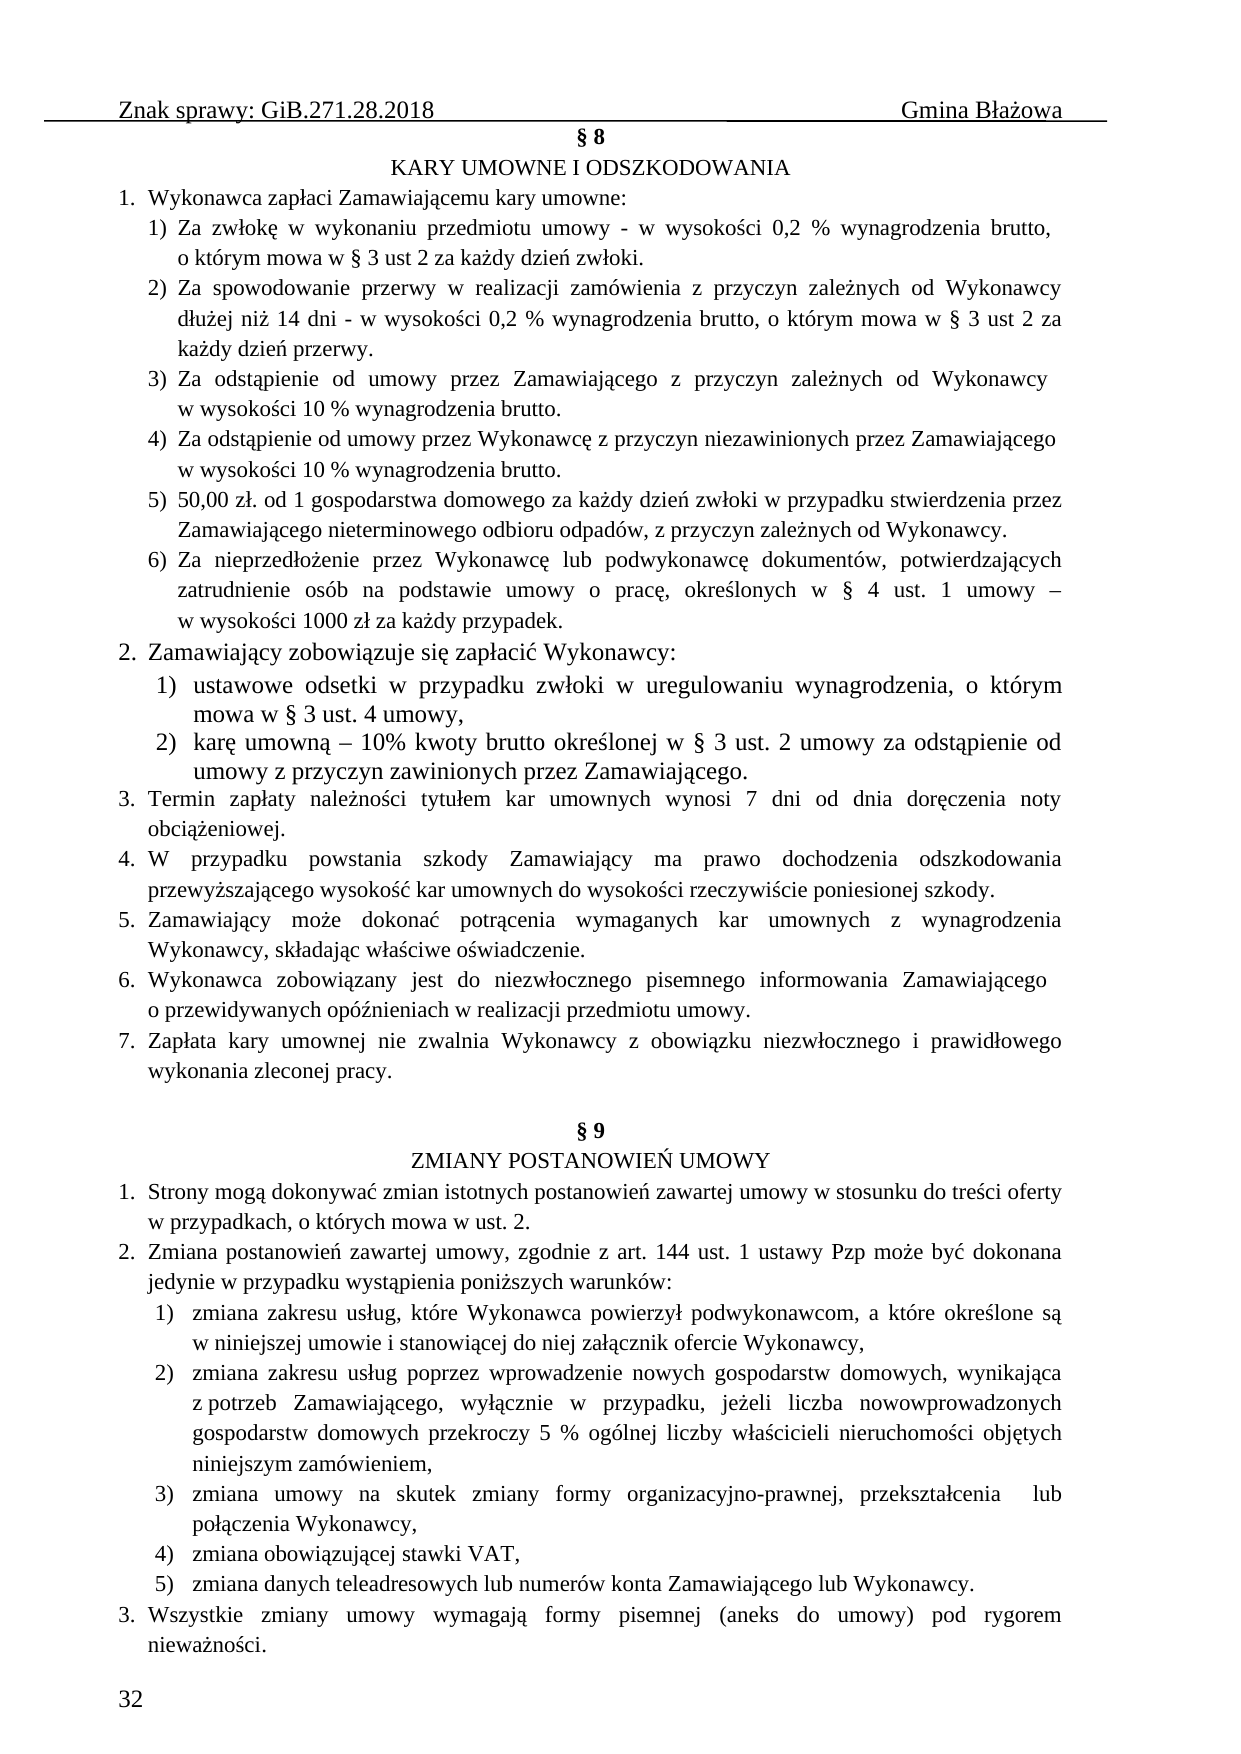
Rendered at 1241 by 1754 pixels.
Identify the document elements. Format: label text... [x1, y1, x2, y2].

list Strony mogą dokonywać zmian istotnych postanowień zawartej umowy w stosunku do treści oferty w przypadkach, o których mowa w ust. 2. [118, 1178, 1063, 1234]
list Wykonawca zapłaci Zamawiającemu kary umowne: [118, 184, 1063, 210]
list Wszystkie zmiany umowy wymagają formy pisemnej (aneks do umowy) pod rygorem nieważności. [118, 1601, 1063, 1657]
list Zmiana postanowień zawartej umowy, zgodnie z art. 144 ust. 1 ustawy Pzp może być dokonana jedynie w przypadku wystąpienia poniższych warunków: [118, 1238, 1063, 1295]
list karę umowną – 10% kwoty brutto określonej w § 3 ust. 2 umowy za odstąpienie od umowy z przyczyn zawinionych przez Zamawiającego. [156, 727, 1063, 785]
list ustawowe odsetki w przypadku zwłoki w uregulowaniu wynagrodzenia, o którym mowa w § 3 ust. 4 umowy, [156, 670, 1063, 727]
list zmiana danych teleadresowych lub numerów konta Zamawiającego lub Wykonawcy. [154, 1570, 1063, 1597]
list Za zwłokę w wykonaniu przedmiotu umowy - w wysokości 0,2 % wynagrodzenia brutto, o którym mowa w § 3 ust 2 za każdy dzień zwłoki. [148, 214, 1063, 271]
list zmiana zakresu usług, które Wykonawca powierzył podwykonawcom, a które określone są w niniejszej umowie i stanowiącej do niej załącznik ofercie Wykonawcy, [154, 1298, 1063, 1355]
list Za odstąpienie od umowy przez Zamawiającego z przyczyn zależnych od Wykonawcy w wysokości 10 % wynagrodzenia brutto. [148, 365, 1063, 422]
list zmiana obowiązującej stawki VAT, [154, 1540, 1063, 1567]
list Za spowodowanie przerwy w realizacji zamówienia z przyczyn zależnych od Wykonawcy dłużej niż 14 dni - w wysokości 0,2 % wynagrodzenia brutto, o którym mowa w § 3 ust 2 za każdy dzień przerwy. [148, 274, 1063, 361]
list Termin zapłaty należności tytułem kar umownych wynosi 7 dni od dnia doręczenia noty obciążeniowej. [118, 785, 1063, 842]
list Zamawiający zobowiązuje się zapłacić Wykonawcy: [118, 637, 1063, 666]
list 50,00 zł. od 1 gospodarstwa domowego za każdy dzień zwłoki w przypadku stwierdzenia przez Zamawiającego nieterminowego odbioru odpadów, z przyczyn zależnych od Wykonawcy. [148, 486, 1063, 542]
list Za odstąpienie od umowy przez Wykonawcę z przyczyn niezawinionych przez Zamawiającego w wysokości 10 % wynagrodzenia brutto. [148, 426, 1063, 482]
list W przypadku powstania szkody Zamawiający ma prawo dochodzenia odszkodowania przewyższającego wysokość kar umownych do wysokości rzeczywiście poniesionej szkody. [118, 845, 1063, 902]
list zmiana zakresu usług poprzez wprowadzenie nowych gospodarstw domowych, wynikająca z potrzeb Zamawiającego, wyłącznie w przypadku, jeżeli liczba nowowprowadzonych gospodarstw domowych przekroczy 5 % ogólnej liczby właścicieli nieruchomości objętych niniejszym zamówieniem, [154, 1359, 1063, 1476]
list Zapłata kary umownej nie zwalnia Wykonawcy z obowiązku niezwłocznego i prawidłowego wykonania zleconej pracy. [118, 1027, 1063, 1083]
list Wykonawca zobowiązany jest do niezwłocznego pisemnego informowania Zamawiającego o przewidywanych opóźnieniach w realizacji przedmiotu umowy. [118, 966, 1063, 1023]
list zmiana umowy na skutek zmiany formy organizacyjno-prawnej, przekształcenia lub połączenia Wykonawcy, [154, 1480, 1063, 1536]
list Zamawiający może dokonać potrącenia wymaganych kar umownych z wynagrodzenia Wykonawcy, składając właściwe oświadczenie. [118, 906, 1063, 962]
list Za nieprzedłożenie przez Wykonawcę lub podwykonawcę dokumentów, potwierdzających zatrudnienie osób na podstawie umowy o pracę, określonych w § 4 ust. 1 umowy – w wysokości 1000 zł za każdy przypadek. [148, 546, 1063, 633]
text KARY UMOWNE I ODSZKODOWANIA [118, 154, 1063, 180]
text § 8 [118, 123, 1063, 150]
text ZMIANY POSTANOWIEŃ UMOWY [118, 1147, 1063, 1174]
text § 9 [118, 1117, 1063, 1144]
